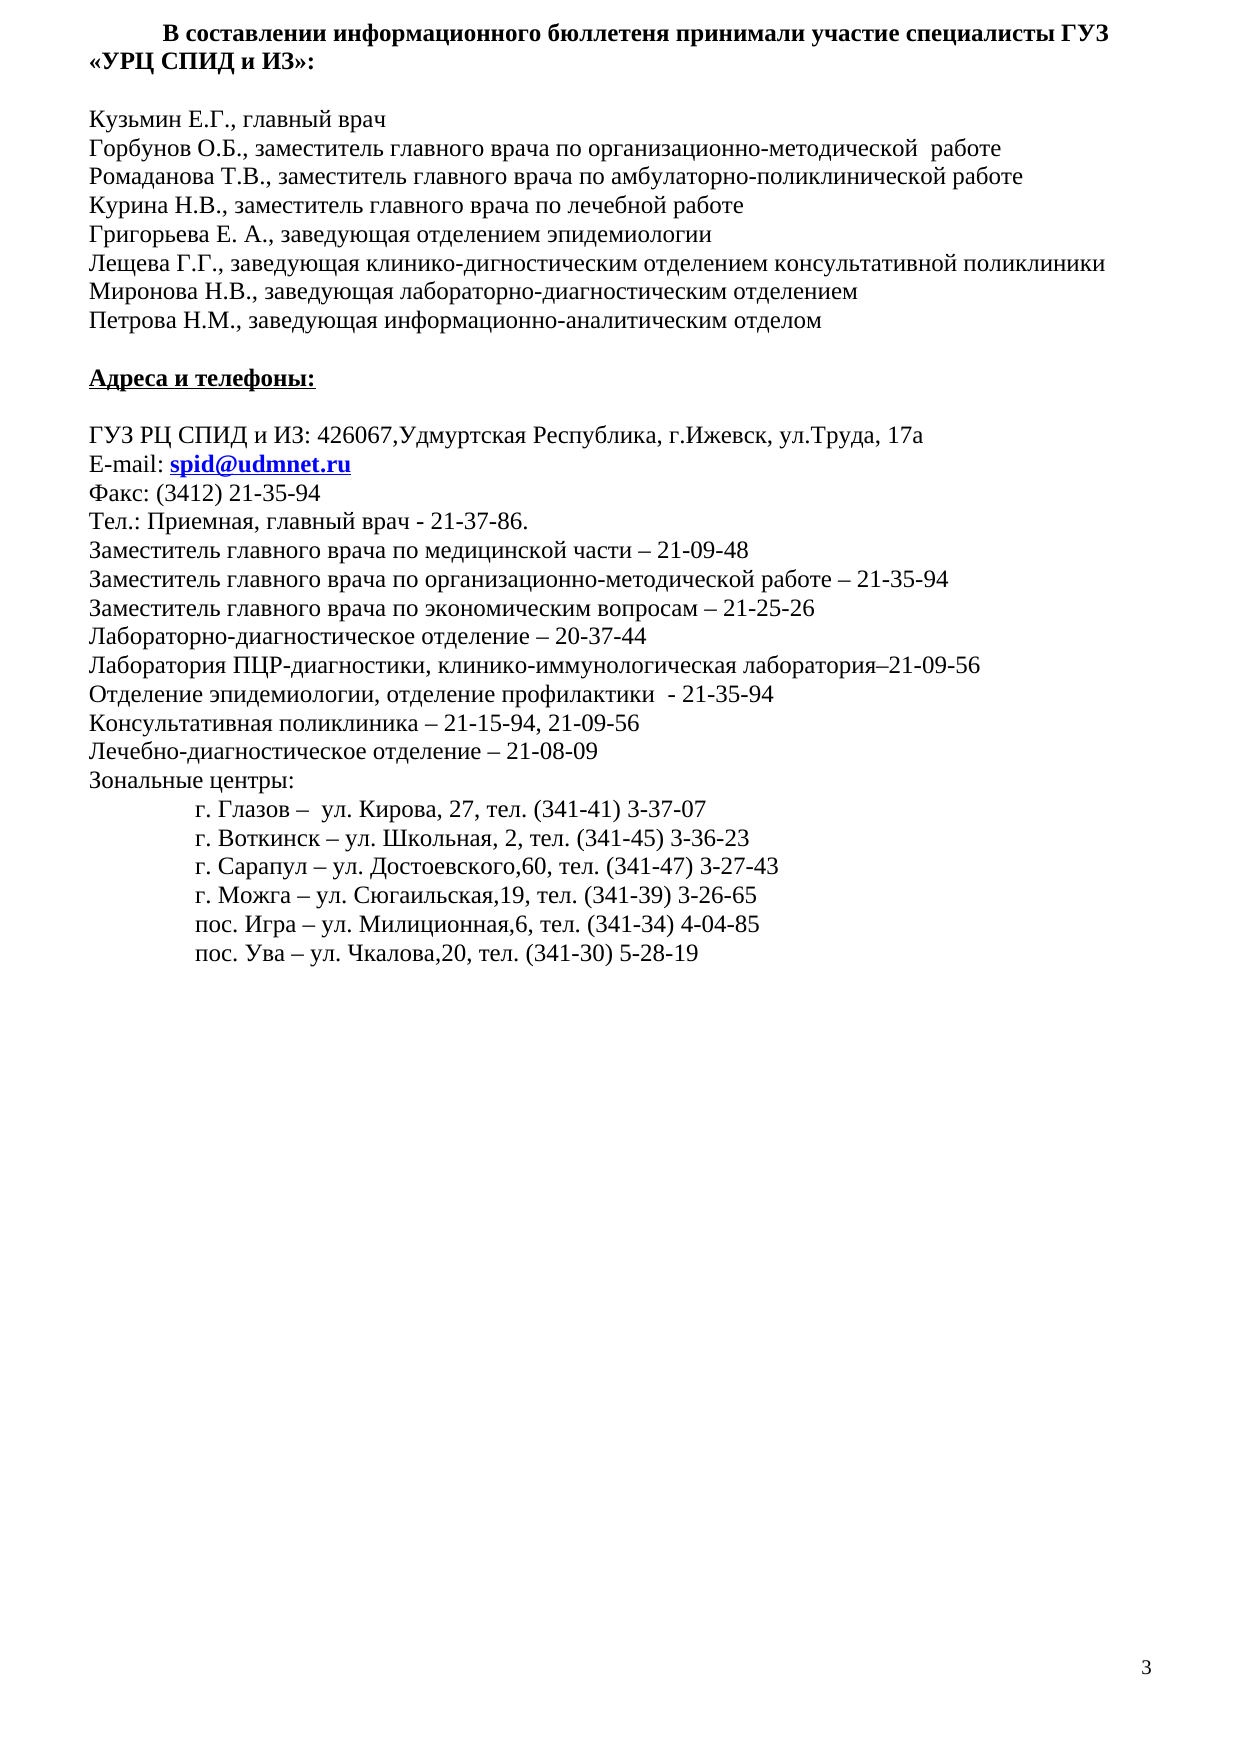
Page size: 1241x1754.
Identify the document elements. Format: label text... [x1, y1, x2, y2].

title г. Воткинск – ул. Школьная, 2, тел. (341-45) 3-36-23 [89, 823, 1152, 851]
text Ромаданова Т.В., заместитель главного врача по амбулаторно-поликлинической работе [89, 161, 1152, 190]
title ГУЗ РЦ СПИД и ИЗ: 426067,Удмуртская Республика, г.Ижевск, ул.Труда, 17а [89, 420, 1152, 449]
text Горбунов О.Б., заместитель главного врача по организационно-методической работе [89, 133, 1152, 161]
title г. Можга – ул. Сюгаильская,19, тел. (341-39) 3-26-65 [89, 880, 1152, 909]
title E-mail: spid@udmnet.ru [89, 449, 1152, 478]
title Консультативная поликлиника – 21-15-94, 21-09-56 [89, 708, 1152, 736]
title Заместитель главного врача по организационно-методической работе – 21-35-94 [89, 564, 1152, 593]
title Лабораторно-диагностическое отделение – 20-37-44 [89, 621, 1152, 650]
text Лещева Г.Г., заведующая клинико-дигностическим отделением консультативной поликлиники [89, 248, 1152, 276]
title Лечебно-диагностическое отделение – 21-08-09 [89, 736, 1152, 765]
text В составлении информационного бюллетеня принимали участие специалисты ГУЗ «УРЦ СПИД и ИЗ»: [89, 18, 1152, 75]
title г. Сарапул – ул. Достоевского,60, тел. (341-47) 3-27-43 [89, 851, 1152, 880]
title Отделение эпидемиологии, отделение профилактики - 21-35-94 [89, 679, 1152, 708]
title Адреса и телефоны: [89, 363, 1152, 391]
text Григорьева Е. А., заведующая отделением эпидемиологии [89, 219, 1152, 248]
title пос. Игра – ул. Милиционная,6, тел. (341-34) 4-04-85 [89, 909, 1152, 938]
title г. Глазов – ул. Кирова, 27, тел. (341-41) 3-37-07 [89, 794, 1152, 823]
title Зональные центры: [89, 765, 1152, 794]
title Заместитель главного врача по медицинской части – 21-09-48 [89, 535, 1152, 564]
title Факс: (3412) 21-35-94 [89, 478, 1152, 506]
text Курина Н.В., заместитель главного врача по лечебной работе [89, 190, 1152, 219]
title Заместитель главного врача по экономическим вопросам – 21-25-26 [89, 593, 1152, 621]
text Миронова Н.В., заведующая лабораторно-диагностическим отделением [89, 276, 1152, 305]
text Петрова Н.М., заведующая информационно-аналитическим отделом [89, 305, 1152, 334]
title пос. Ува – ул. Чкалова,20, тел. (341-30) 5-28-19 [89, 938, 1152, 966]
text Кузьмин Е.Г., главный врач [89, 104, 1152, 133]
title Тел.: Приемная, главный врач - 21-37-86. [89, 506, 1152, 535]
title Лаборатория ПЦР-диагностики, клинико-иммунологическая лаборатория–21-09-56 [89, 650, 1152, 679]
